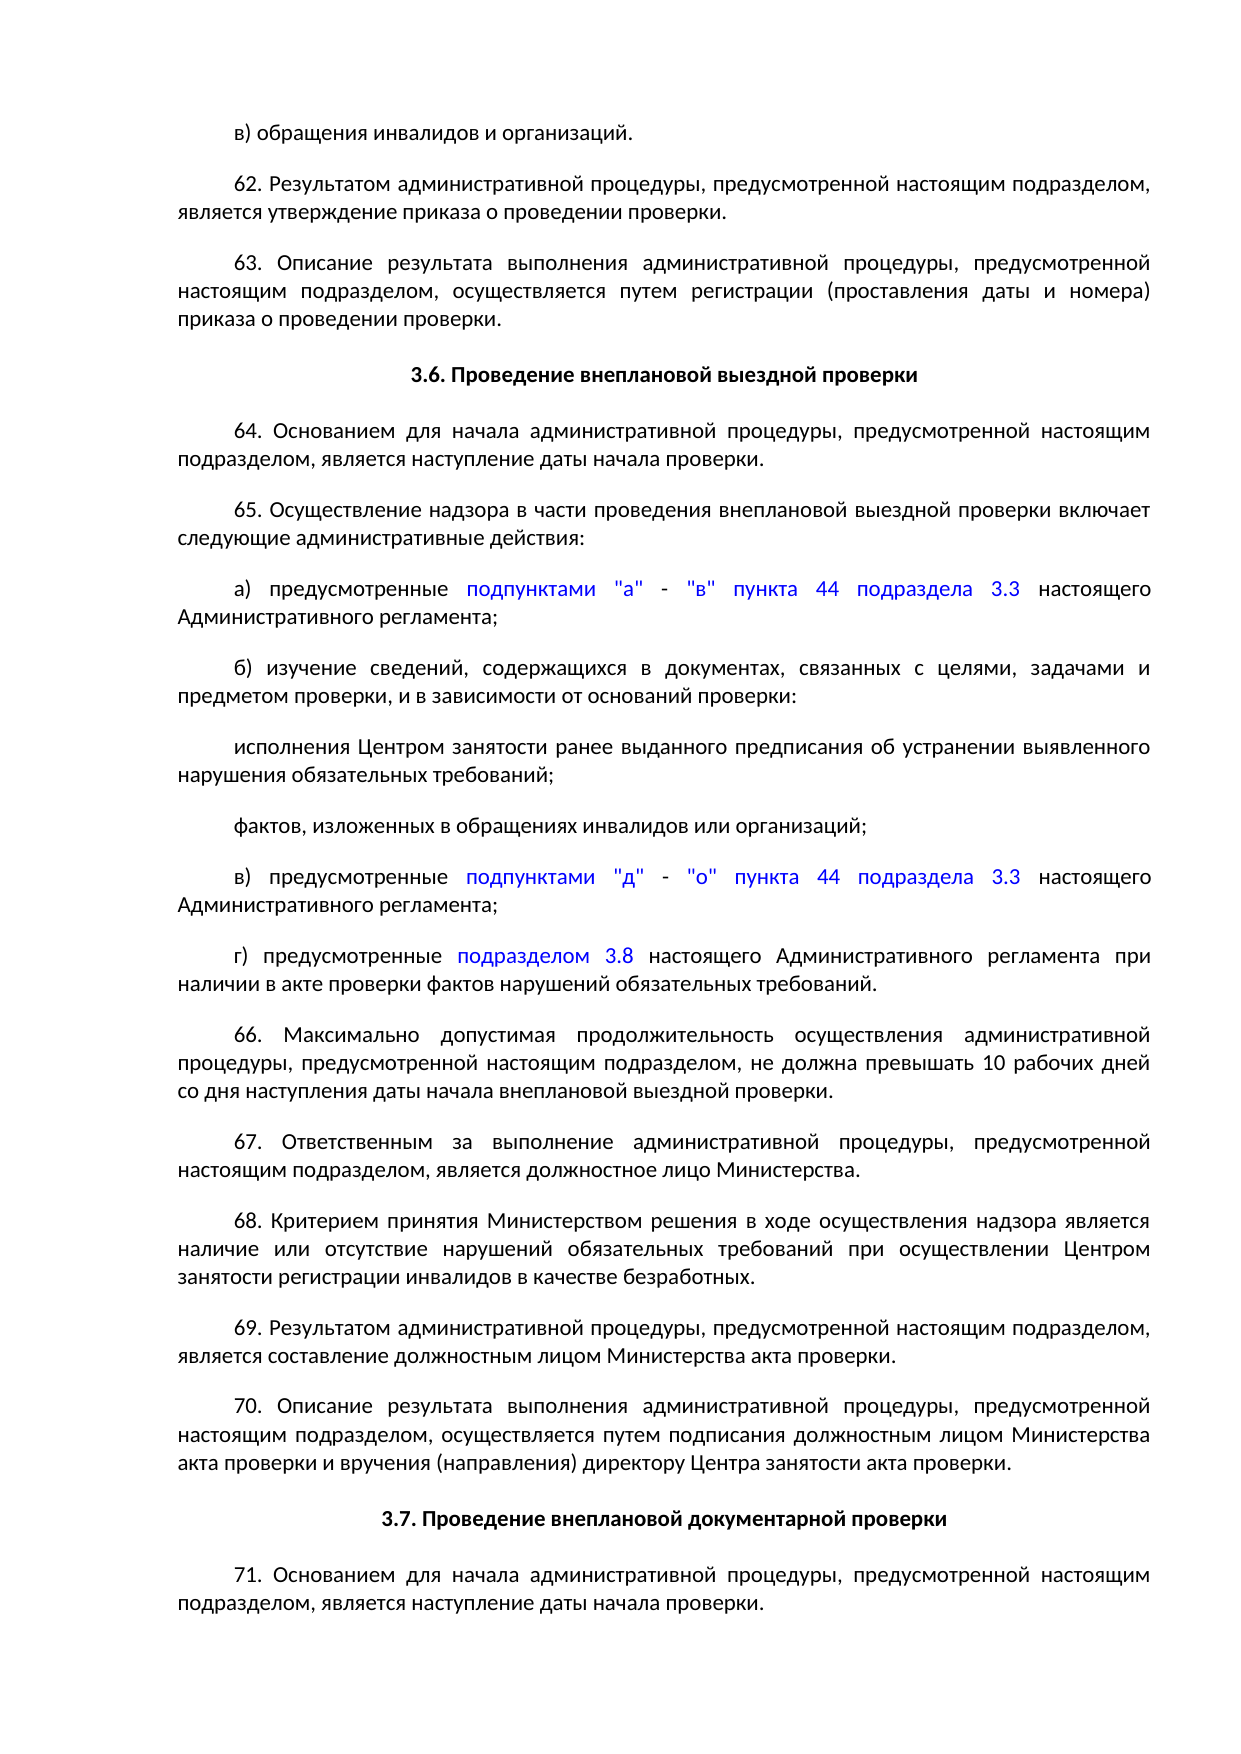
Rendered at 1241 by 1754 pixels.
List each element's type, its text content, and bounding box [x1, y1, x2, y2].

text 63. Описание результата выполнения административной процедуры, предусмотренной настоящим подразделом, осуществляется путем регистрации (проставления даты и номера) приказа о проведении проверки. [177, 248, 1152, 332]
text фактов, изложенных в обращениях инвалидов или организаций; [177, 811, 1152, 839]
text 66. Максимально допустимая продолжительность осуществления административной процедуры, предусмотренной настоящим подразделом, не должна превышать 10 рабочих дней со дня наступления даты начала внеплановой выездной проверки. [177, 1020, 1152, 1104]
text 70. Описание результата выполнения административной процедуры, предусмотренной настоящим подразделом, осуществляется путем подписания должностным лицом Министерства акта проверки и вручения (направления) директору Центра занятости акта проверки. [177, 1392, 1152, 1476]
text в) обращения инвалидов и организаций. [177, 118, 1152, 146]
text 65. Осуществление надзора в части проведения внеплановой выездной проверки включает следующие административные действия: [177, 495, 1152, 551]
title 3.7. Проведение внеплановой документарной проверки [177, 1504, 1152, 1532]
text б) изучение сведений, содержащихся в документах, связанных с целями, задачами и предметом проверки, и в зависимости от оснований проверки: [177, 653, 1152, 709]
text 69. Результатом административной процедуры, предусмотренной настоящим подразделом, является составление должностным лицом Министерства акта проверки. [177, 1313, 1152, 1369]
text 71. Основанием для начала административной процедуры, предусмотренной настоящим подразделом, является наступление даты начала проверки. [177, 1560, 1152, 1616]
text 62. Результатом административной процедуры, предусмотренной настоящим подразделом, является утверждение приказа о проведении проверки. [177, 169, 1152, 225]
text в) предусмотренные подпунктами "д" - "о" пункта 44 подраздела 3.3 настоящего Административного регламента; [177, 862, 1152, 918]
text 64. Основанием для начала административной процедуры, предусмотренной настоящим подразделом, является наступление даты начала проверки. [177, 416, 1152, 472]
text а) предусмотренные подпунктами "а" - "в" пункта 44 подраздела 3.3 настоящего Административного регламента; [177, 574, 1152, 630]
text 68. Критерием принятия Министерством решения в ходе осуществления надзора является наличие или отсутствие нарушений обязательных требований при осуществлении Центром занятости регистрации инвалидов в качестве безработных. [177, 1206, 1152, 1290]
text исполнения Центром занятости ранее выданного предписания об устранении выявленного нарушения обязательных требований; [177, 732, 1152, 788]
title 3.6. Проведение внеплановой выездной проверки [177, 360, 1152, 388]
text г) предусмотренные подразделом 3.8 настоящего Административного регламента при наличии в акте проверки фактов нарушений обязательных требований. [177, 941, 1152, 997]
text 67. Ответственным за выполнение административной процедуры, предусмотренной настоящим подразделом, является должностное лицо Министерства. [177, 1127, 1152, 1183]
